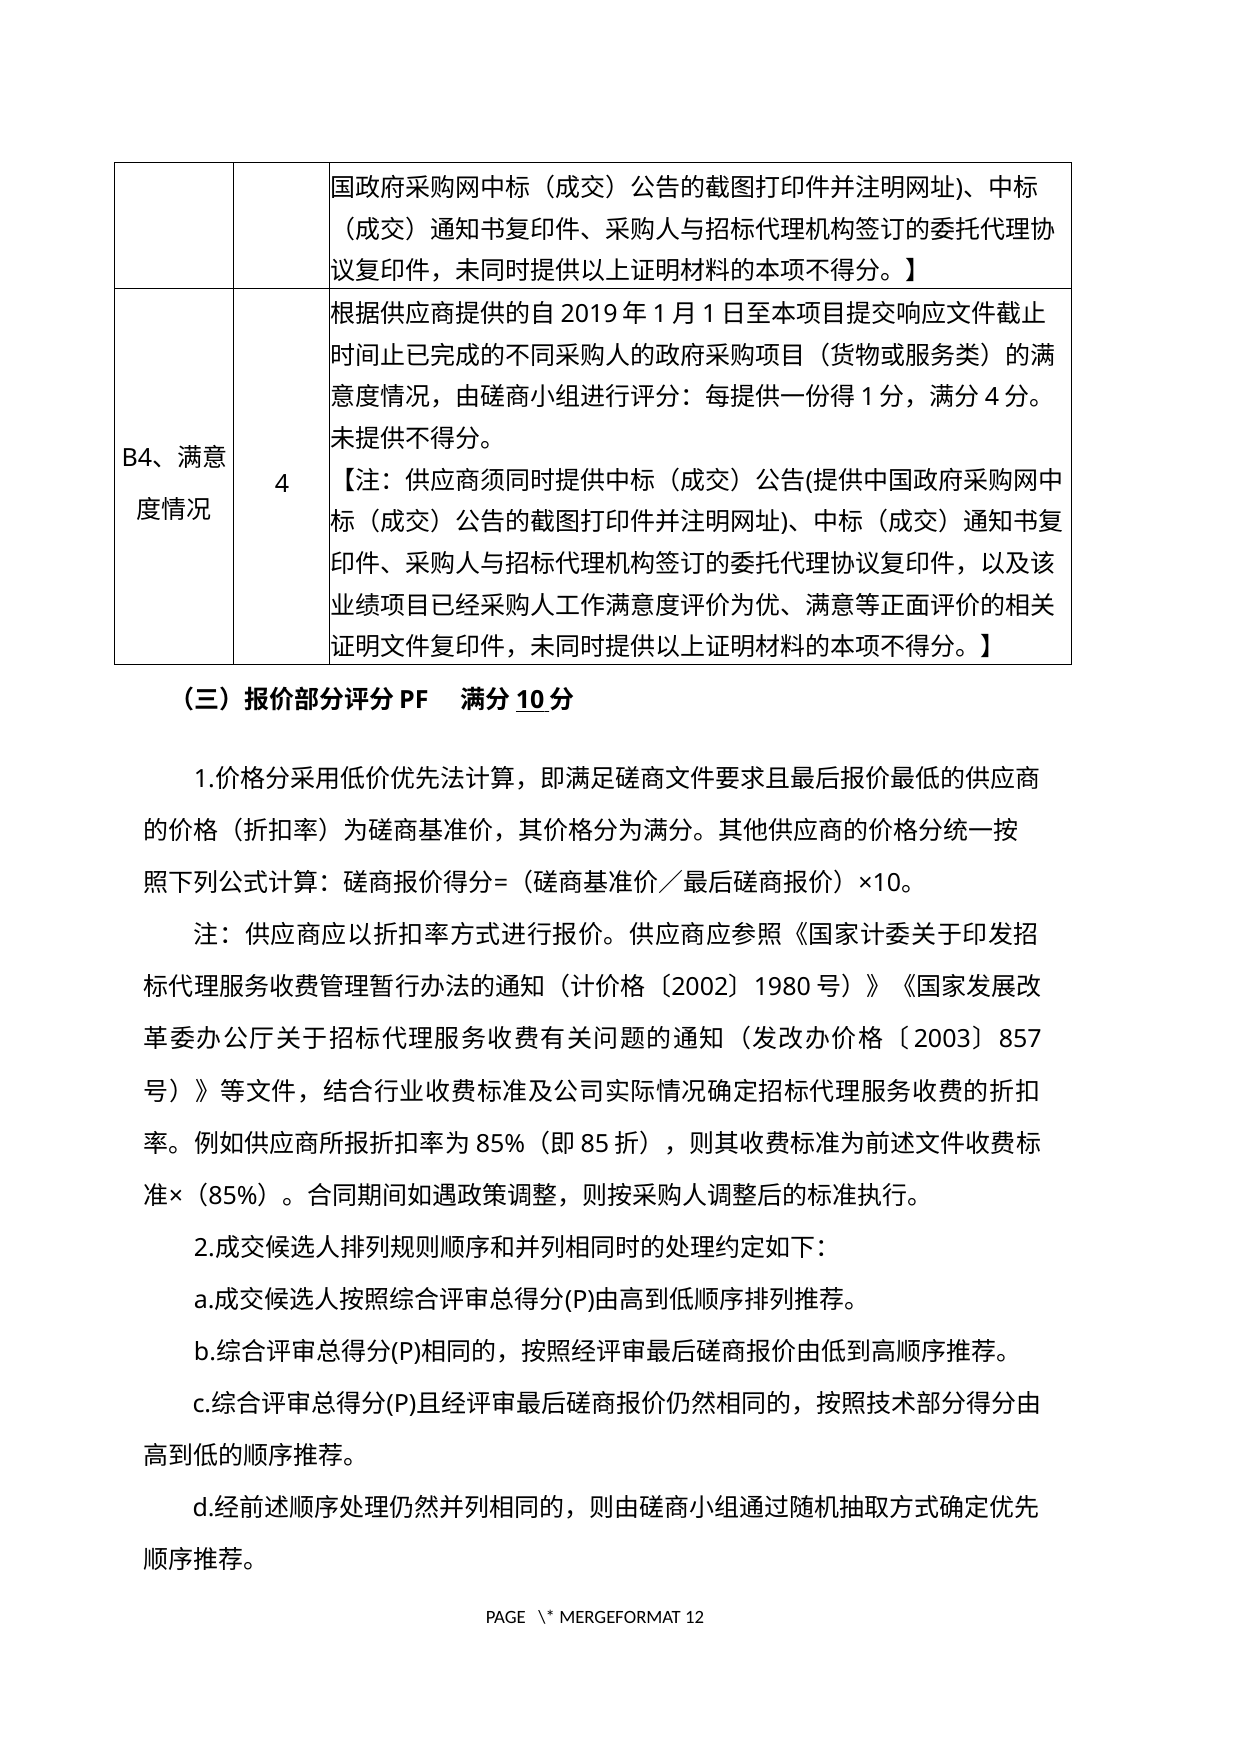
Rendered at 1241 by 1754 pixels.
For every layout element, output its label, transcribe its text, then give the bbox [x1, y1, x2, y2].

text 2.成交候选人排列规则顺序和并列相同时的处理约定如下： [144, 1214, 1042, 1267]
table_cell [330, 163, 1071, 288]
text 1.价格分采用低价优先法计算，即满足磋商文件要求且最后报价最低的供应商的价格（折扣率）为磋商基准价，其价格分为满分。其他供应商的价格分统一按照下列公式计算：磋商报价得分=（磋商基准价／最后磋商报价）×10。 [144, 746, 1042, 902]
table_cell 7 [234, 163, 329, 288]
table_cell 根据供应商提供的自2019年1月1日至本项目提交响应文件截止时间止已完成的不同采购人的政府采购项目（货物或服务类）的满意度情况，由磋商小组进行评分：每提供一份得1分，满分4分。未提供不得分。 【注：供应商须同时提供中标（成交）公告(提供中国政府采购网中标（成交）公告的截图打印件并注明网址)、中标（成交）通知书复印件、采购人与招标代理机构签订的委托代理协议复印件，以及该业绩项目已经采购人工作满意度评价为优、满意等正面评价的相关证明文件复印件，未同时提供以上证明材料的本项不得分。】 [330, 289, 1071, 664]
text （三）报价部分评分PF 满分10分 [144, 665, 1042, 730]
table_cell B4、满意度情况 [115, 289, 233, 664]
text d.经前述顺序处理仍然并列相同的，则由磋商小组通过随机抽取方式确定优先顺序推荐。 [144, 1475, 1042, 1579]
text b.综合评审总得分(P)相同的，按照经评审最后磋商报价由低到高顺序推荐。 [144, 1319, 1042, 1371]
text 注：供应商应以折扣率方式进行报价。供应商应参照《国家计委关于印发招标代理服务收费管理暂行办法的通知（计价格〔2002〕1980号）》《国家发展改革委办公厅关于招标代理服务收费有关问题的通知（发改办价格〔2003〕857号）》等文件，结合行业收费标准及公司实际情况确定招标代理服务收费的折扣率。例如供应商所报折扣率为85%（即85折），则其收费标准为前述文件收费标准×（85%）。合同期间如遇政策调整，则按采购人调整后的标准执行。 [144, 902, 1042, 1214]
table_cell 4 [234, 289, 329, 664]
text c.综合评审总得分(P)且经评审最后磋商报价仍然相同的，按照技术部分得分由高到低的顺序推荐。 [144, 1371, 1042, 1475]
text a.成交候选人按照综合评审总得分(P)由高到低顺序排列推荐。 [144, 1267, 1042, 1319]
